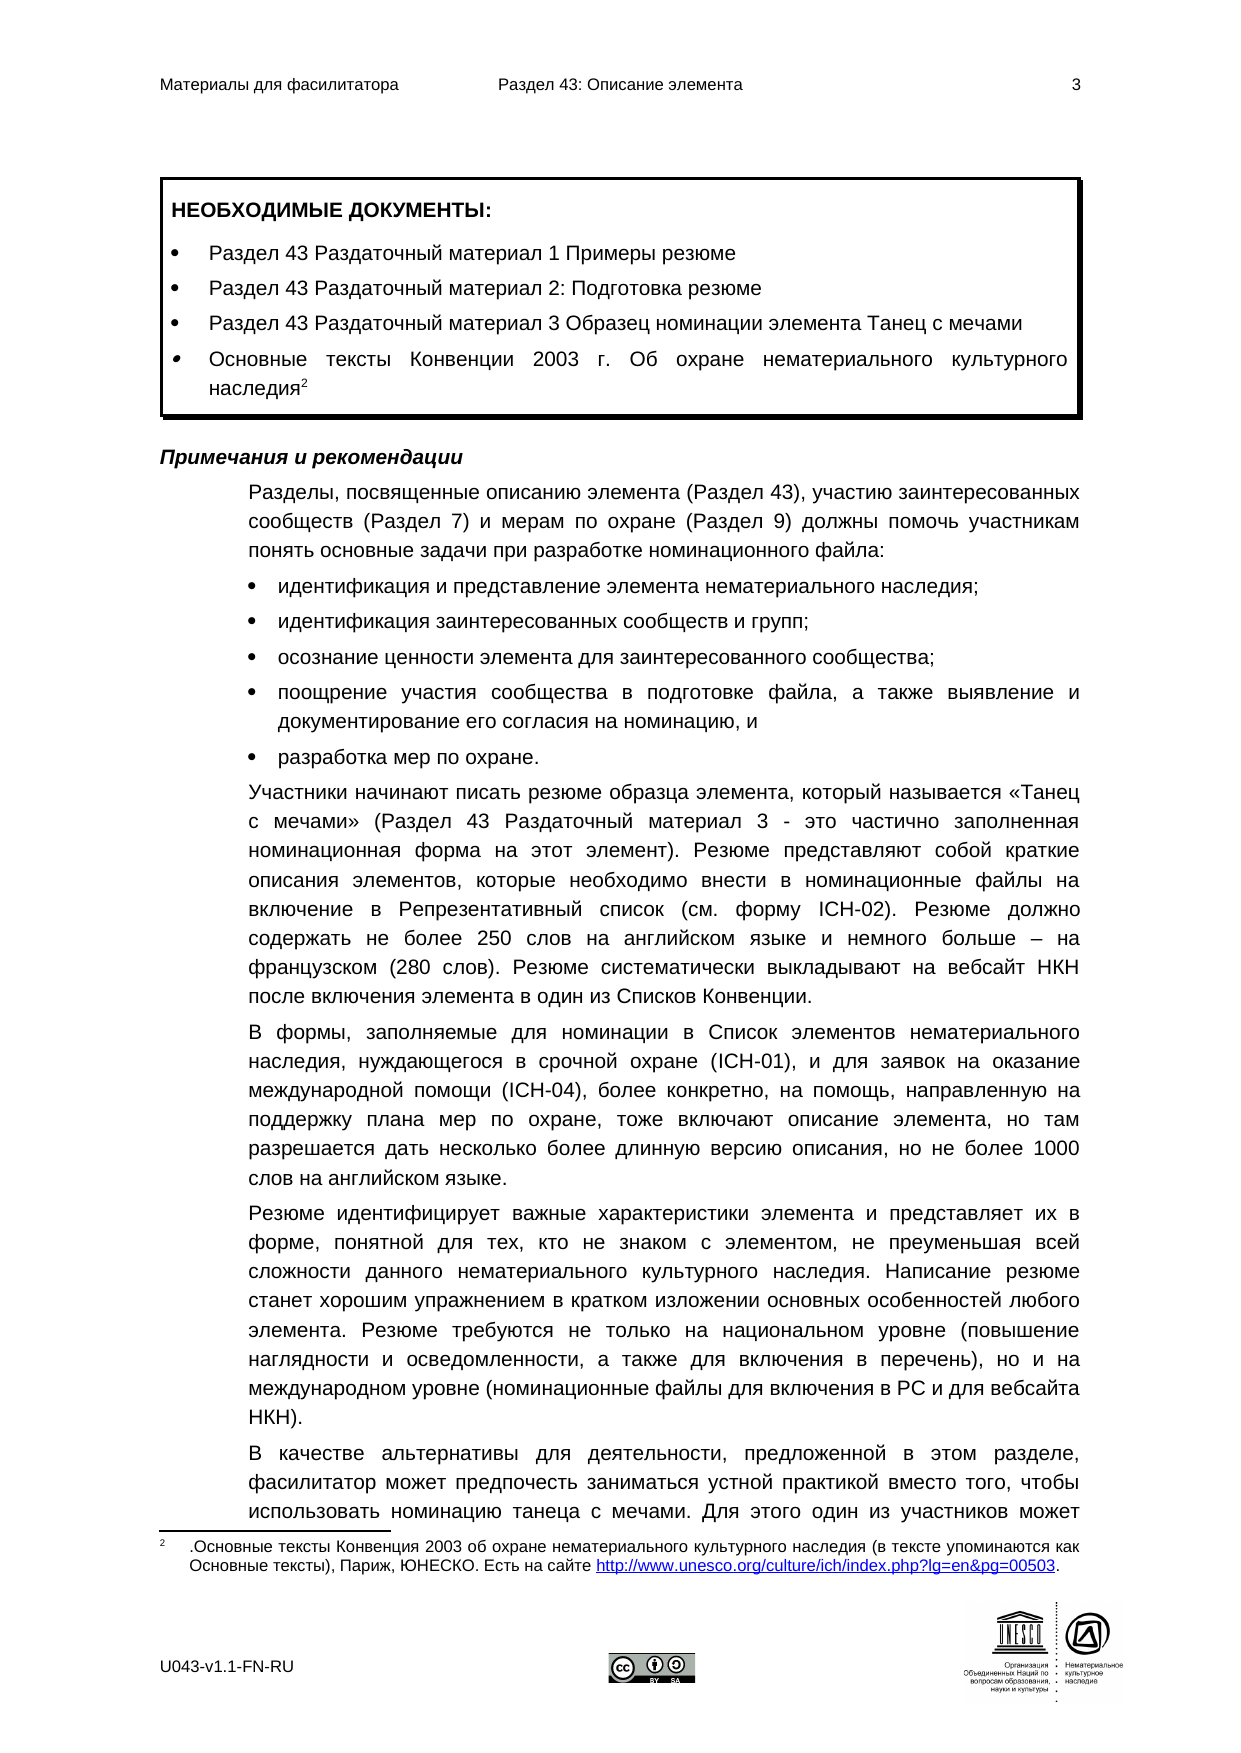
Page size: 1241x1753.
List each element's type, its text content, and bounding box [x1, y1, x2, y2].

list Раздел 43 Раздаточный материал 3 Образец номинации элемента Танец с мечами [163, 292, 1077, 327]
list поощрение участия сообщества в подготовке файла, а также выявление и документирование его согласия на номинацию, и [248, 676, 1081, 734]
list Раздел 43 Раздаточный материал 1 Примеры резюме [163, 221, 1077, 256]
text Разделы, посвященные описанию элемента (Раздел 43), участию заинтересованных сообществ (Раздел 7) и мерам по охране (Раздел 9) должны помочь участникам понять основные задачи при разработке номинационного файла: [248, 476, 1081, 564]
picture [963, 1602, 1125, 1702]
text Резюме идентифицирует важные характеристики элемента и представляет их в форме, понятной для тех, кто не знаком с элементом, не преуменьшая всей сложности данного нематериального культурного наследия. Написание резюме станет хорошим упражнением в кратком изложении основных особенностей любого элемента. Резюме требуются не только на национальном уровне (повышение наглядности и осведомленности, а также для включения в перечень), но и на международном уровне (номинационные файлы для включения в РС и для вебсайта НКН). [248, 1197, 1081, 1430]
text В формы, заполняемые для номинации в Список элементов нематериального наследия, нуждающегося в срочной охране (ICH-01), и для заявок на оказание международной помощи (ICH-04), более конкретно, на помощь, направленную на поддержку плана мер по охране, тоже включают описание элемента, но там разрешается дать несколько более длинную версию описания, но не более 1000 слов на английском языке. [248, 1016, 1081, 1191]
list разработка мер по охране. [248, 741, 1081, 770]
text необходимые документы: [163, 180, 1077, 221]
list идентификация и представление элемента нематериального наследия; [248, 570, 1081, 599]
list идентификация заинтересованных сообществ и групп; [248, 605, 1081, 634]
picture [607, 1653, 695, 1682]
text Участники начинают писать резюме образца элемента, который называется «Танец с мечами» (Раздел 43 Раздаточный материал 3 - это частично заполненная номинационная форма на этот элемент). Резюме представляют собой краткие описания элементов, которые необходимо внести в номинационные файлы на включение в Репрезентативный список (см. форму ICH-02). Резюме должно содержать не более 250 слов на английском языке и немного больше – на французском (280 слов). Резюме систематически выкладывают на вебсайт НКН после включения элемента в один из Списков Конвенции. [248, 776, 1081, 1009]
list Раздел 43 Раздаточный материал 2: Подготовка резюме [163, 256, 1077, 292]
list осознание ценности элемента для заинтересованного сообщества; [248, 641, 1081, 670]
text Примечания и рекомендации [159, 441, 1081, 470]
list Основные тексты Конвенции 2003 г. Об охране нематериального культурного наследия [163, 327, 1077, 414]
